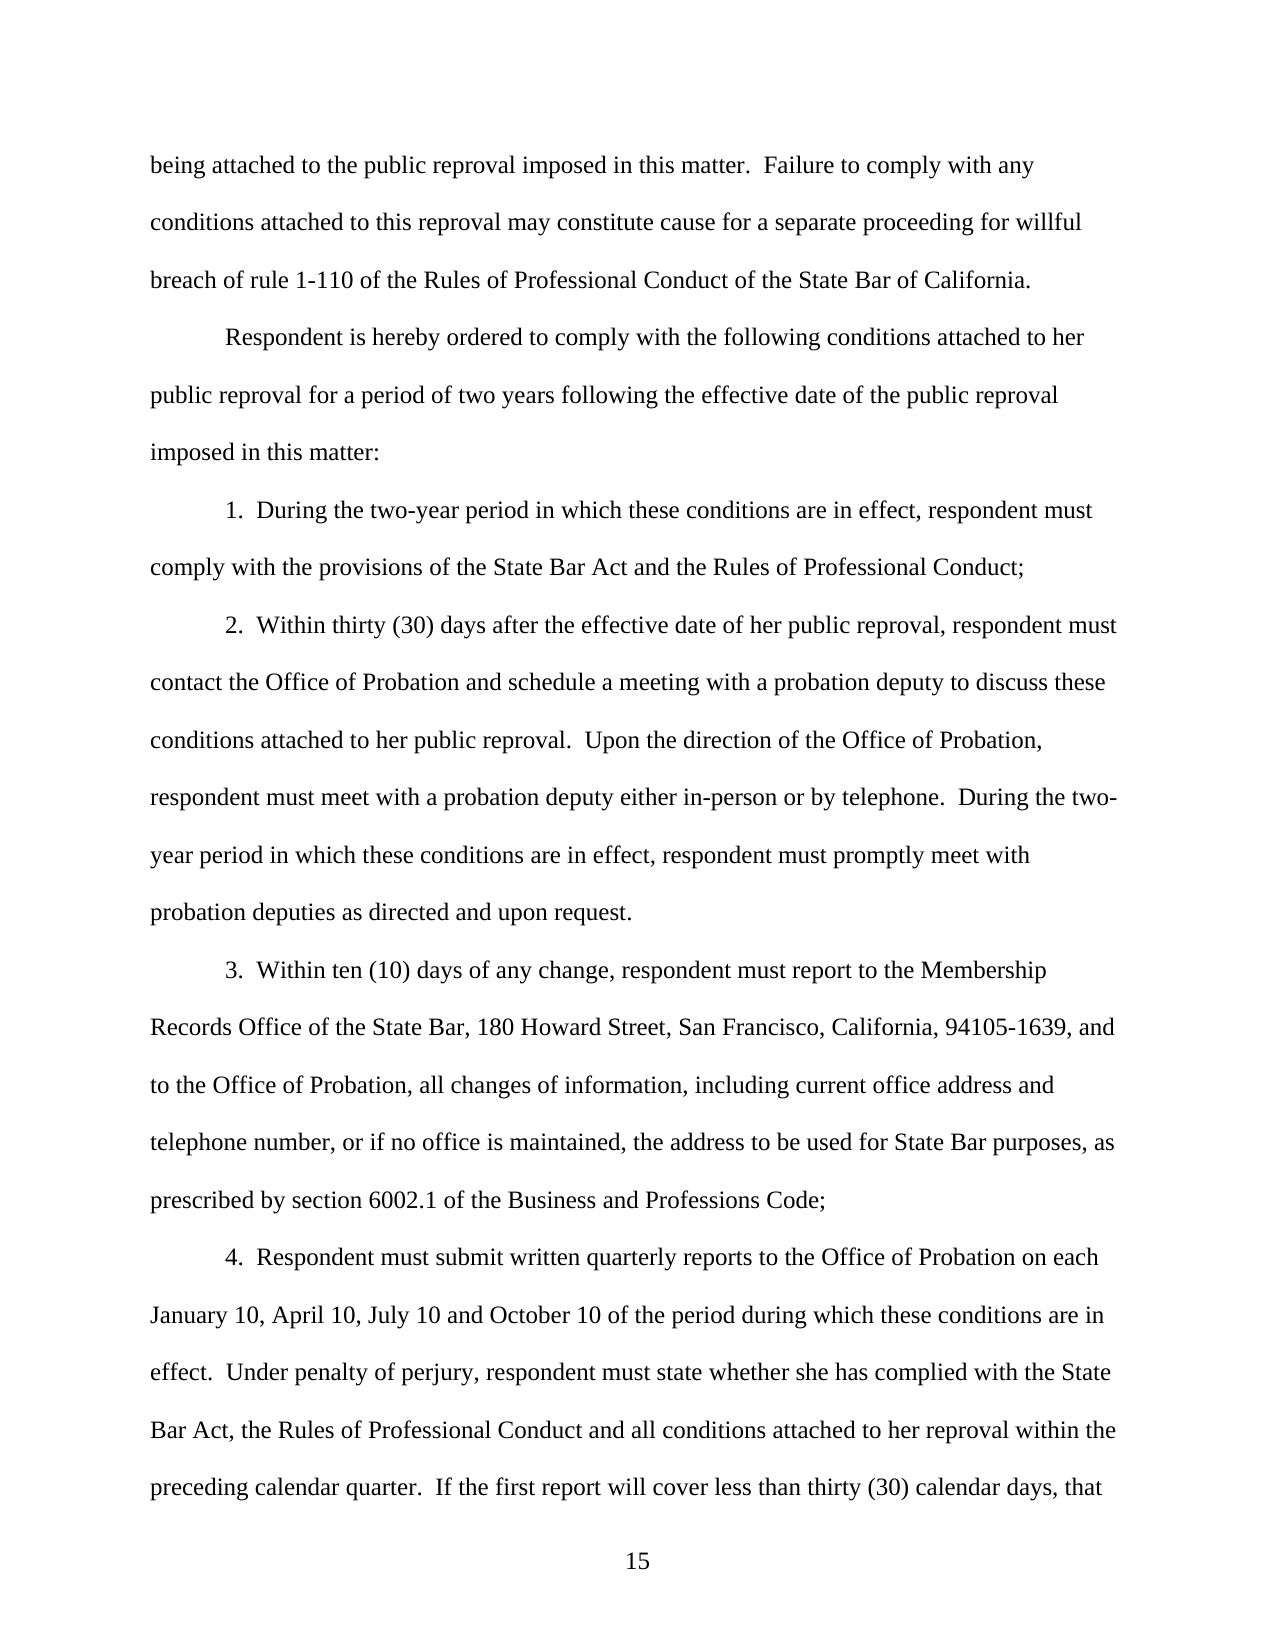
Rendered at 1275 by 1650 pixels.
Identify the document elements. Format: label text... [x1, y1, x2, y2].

text 3. Within ten (10) days of any change, respondent must report to the Membership Records Office of the State Bar, 180 Howard Street, San Francisco, California, 94105-1639, and to the Office of Probation, all changes of information, including current office address and telephone number, or if no office is maintained, the address to be used for State Bar purposes, as prescribed by section 6002.1 of the Business and Professions Code; [150, 955, 1125, 1214]
text 1. During the two-year period in which these conditions are in effect, respondent must comply with the provisions of the State Bar Act and the Rules of Professional Conduct; [150, 495, 1125, 581]
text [150, 1242, 1125, 1501]
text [150, 150, 1125, 294]
text Respondent is hereby ordered to comply with the following conditions attached to her public reproval for a period of two years following the effective date of the public reproval imposed in this matter: [150, 322, 1125, 466]
text 2. Within thirty (30) days after the effective date of her public reproval, respondent must contact the Office of Probation and schedule a meeting with a probation deputy to discuss these conditions attached to her public reproval. Upon the direction of the Office of Probation, respondent must meet with a probation deputy either in-person or by telephone. During the two-year period in which these conditions are in effect, respondent must promptly meet with probation deputies as directed and upon request. [150, 610, 1125, 926]
